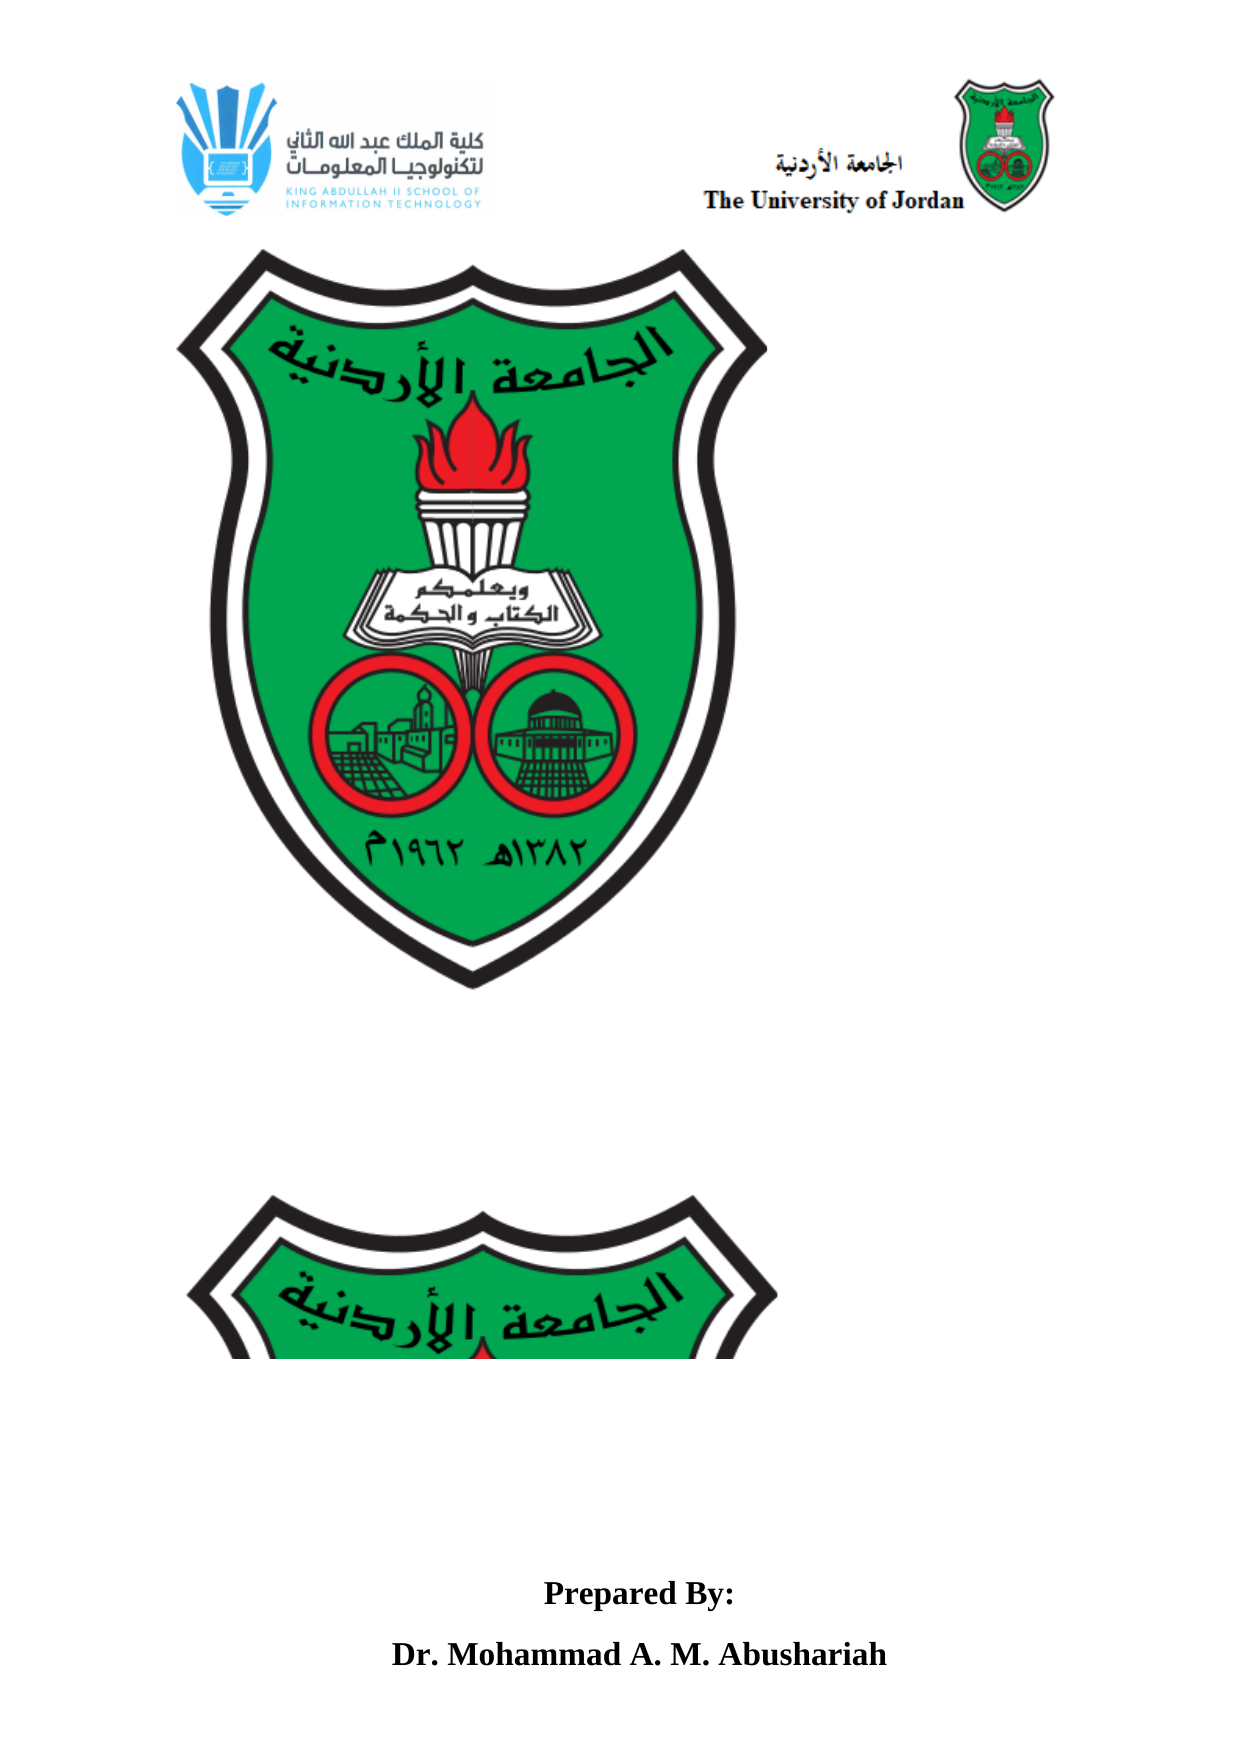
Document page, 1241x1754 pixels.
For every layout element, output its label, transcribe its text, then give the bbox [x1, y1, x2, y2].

subtitle Dr. Mohammad A. M. Abushariah [175, 1635, 1104, 1673]
picture [175, 245, 768, 996]
subtitle Prepared By: [175, 1574, 1104, 1612]
picture [175, 80, 493, 218]
picture [185, 1191, 778, 1359]
picture [699, 75, 1058, 218]
